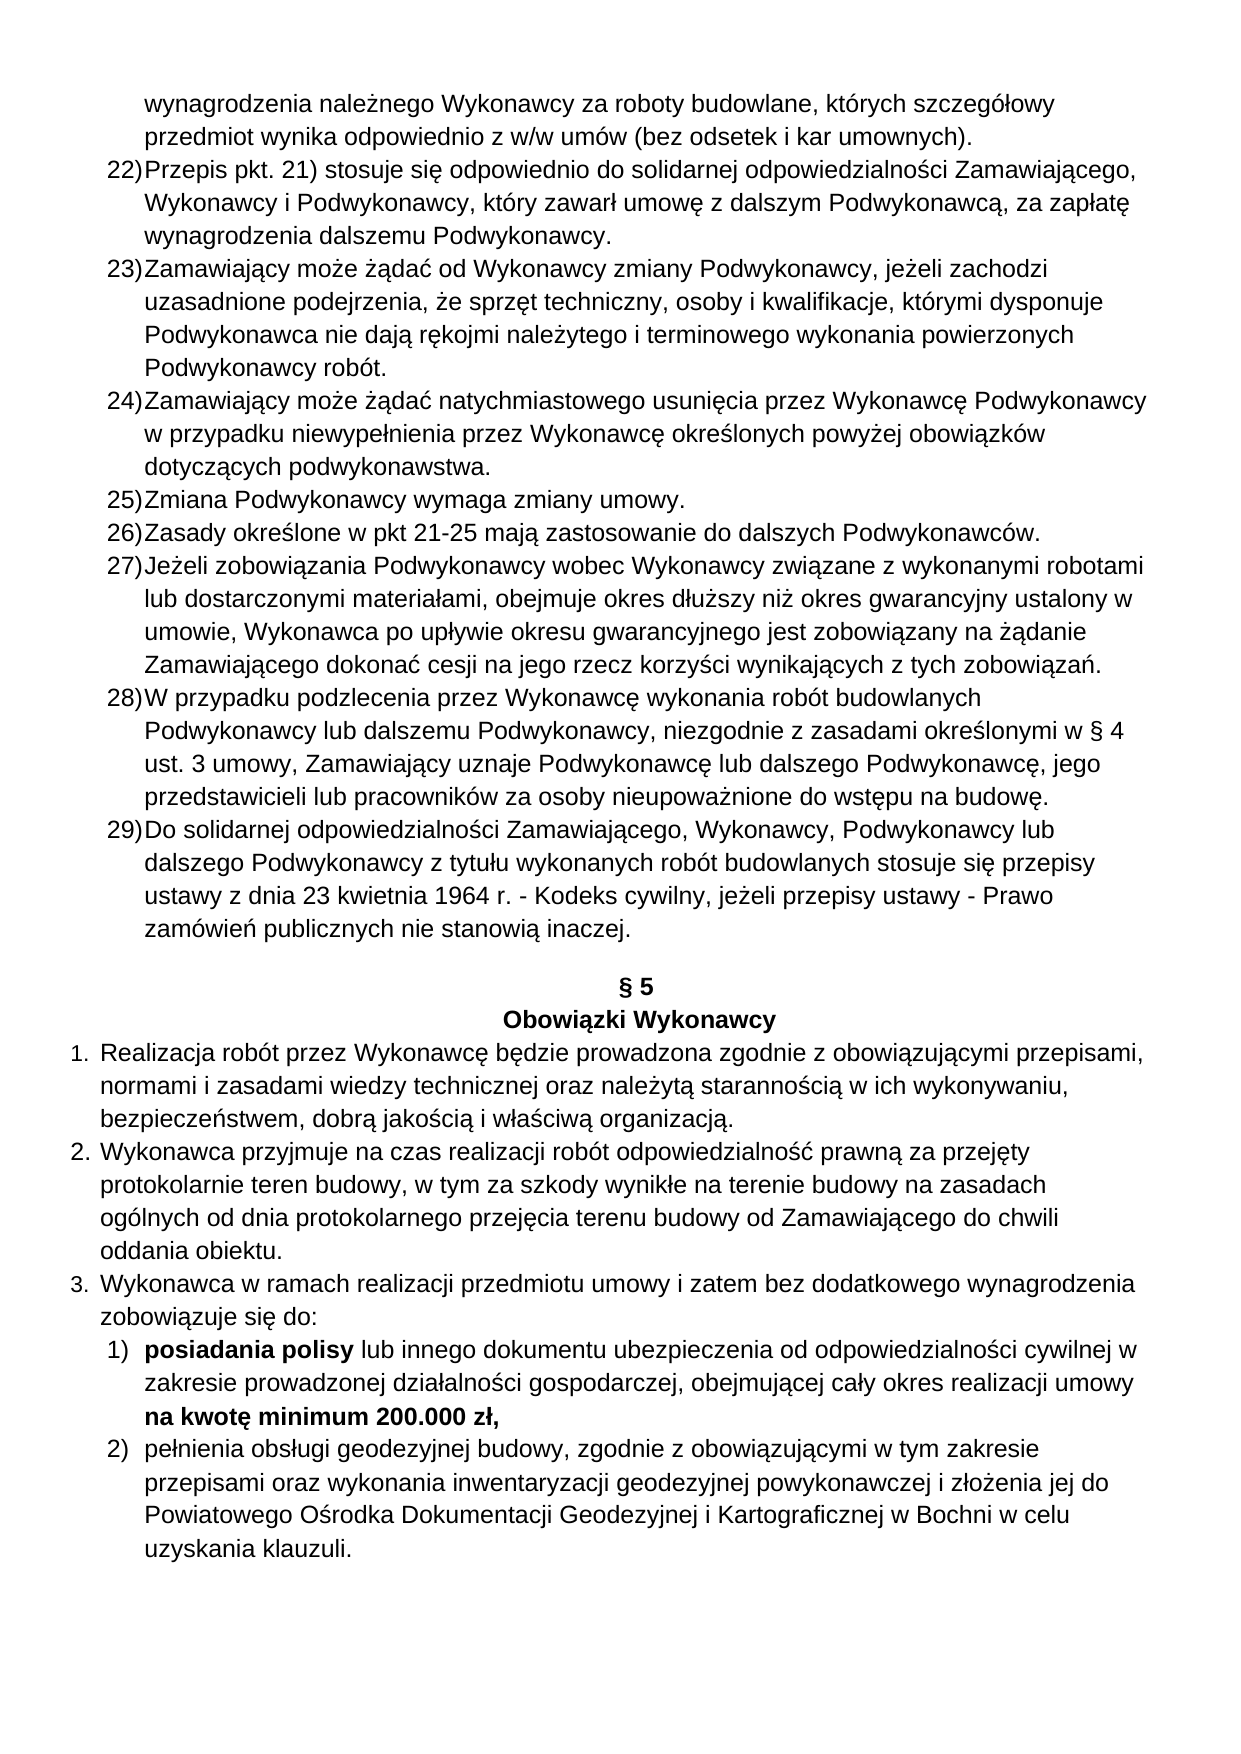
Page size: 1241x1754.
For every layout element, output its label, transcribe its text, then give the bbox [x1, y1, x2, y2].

list Zasady określone w pkt 21-25 mają zastosowanie do dalszych Podwykonawców. [107, 518, 1150, 547]
text § 5 Obowiązki Wykonawcy [129, 972, 1150, 1034]
list Przepis pkt. 21) stosuje się odpowiednio do solidarnej odpowiedzialności Zamawiającego, Wykonawcy i Podwykonawcy, który zawarł umowę z dalszym Podwykonawcą, za zapłatę wynagrodzenia dalszemu Podwykonawcy. [107, 155, 1150, 249]
list Zmiana Podwykonawcy wymaga zmiany umowy. [107, 485, 1150, 514]
list pełnienia obsługi geodezyjnej budowy, zgodnie z obowiązującymi w tym zakresie przepisami oraz wykonania inwentaryzacji geodezyjnej powykonawczej i złożenia jej do Powiatowego Ośrodka Dokumentacji Geodezyjnej i Kartograficznej w Bochni w celu uzyskania klauzuli. [107, 1434, 1150, 1562]
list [107, 89, 1150, 150]
list Realizacja robót przez Wykonawcę będzie prowadzona zgodnie z obowiązującymi przepisami, normami i zasadami wiedzy technicznej oraz należytą starannością w ich wykonywaniu, bezpieczeństwem, dobrą jakością i właściwą organizacją. [70, 1038, 1150, 1133]
list Jeżeli zobowiązania Podwykonawcy wobec Wykonawcy związane z wykonanymi robotami lub dostarczonymi materiałami, obejmuje okres dłuższy niż okres gwarancyjny ustalony w umowie, Wykonawca po upływie okresu gwarancyjnego jest zobowiązany na żądanie Zamawiającego dokonać cesji na jego rzecz korzyści wynikających z tych zobowiązań. [107, 551, 1150, 679]
list Wykonawca przyjmuje na czas realizacji robót odpowiedzialność prawną za przejęty protokolarnie teren budowy, w tym za szkody wynikłe na terenie budowy na zasadach ogólnych od dnia protokolarnego przejęcia terenu budowy od Zamawiającego do chwili oddania obiektu. [70, 1137, 1150, 1265]
list Zamawiający może żądać natychmiastowego usunięcia przez Wykonawcę Podwykonawcy w przypadku niewypełnienia przez Wykonawcę określonych powyżej obowiązków dotyczących podwykonawstwa. [107, 386, 1150, 481]
list Zamawiający może żądać od Wykonawcy zmiany Podwykonawcy, jeżeli zachodzi uzasadnione podejrzenia, że sprzęt techniczny, osoby i kwalifikacje, którymi dysponuje Podwykonawca nie dają rękojmi należytego i terminowego wykonania powierzonych Podwykonawcy robót. [107, 254, 1150, 382]
list W przypadku podzlecenia przez Wykonawcę wykonania robót budowlanych Podwykonawcy lub dalszemu Podwykonawcy, niezgodnie z zasadami określonymi w § 4 ust. 3 umowy, Zamawiający uznaje Podwykonawcę lub dalszego Podwykonawcę, jego przedstawicieli lub pracowników za osoby nieupoważnione do wstępu na budowę. [107, 683, 1150, 811]
list Do solidarnej odpowiedzialności Zamawiającego, Wykonawcy, Podwykonawcy lub dalszego Podwykonawcy z tytułu wykonanych robót budowlanych stosuje się przepisy ustawy z dnia 23 kwietnia 1964 r. - Kodeks cywilny, jeżeli przepisy ustawy - Prawo zamówień publicznych nie stanowią inaczej. [107, 815, 1150, 943]
list posiadania polisy lub innego dokumentu ubezpieczenia od odpowiedzialności cywilnej w zakresie prowadzonej działalności gospodarczej, obejmującej cały okres realizacji umowy na kwotę minimum 200.000 zł, [107, 1335, 1150, 1430]
list Wykonawca w ramach realizacji przedmiotu umowy i zatem bez dodatkowego wynagrodzenia zobowiązuje się do: [70, 1269, 1150, 1331]
